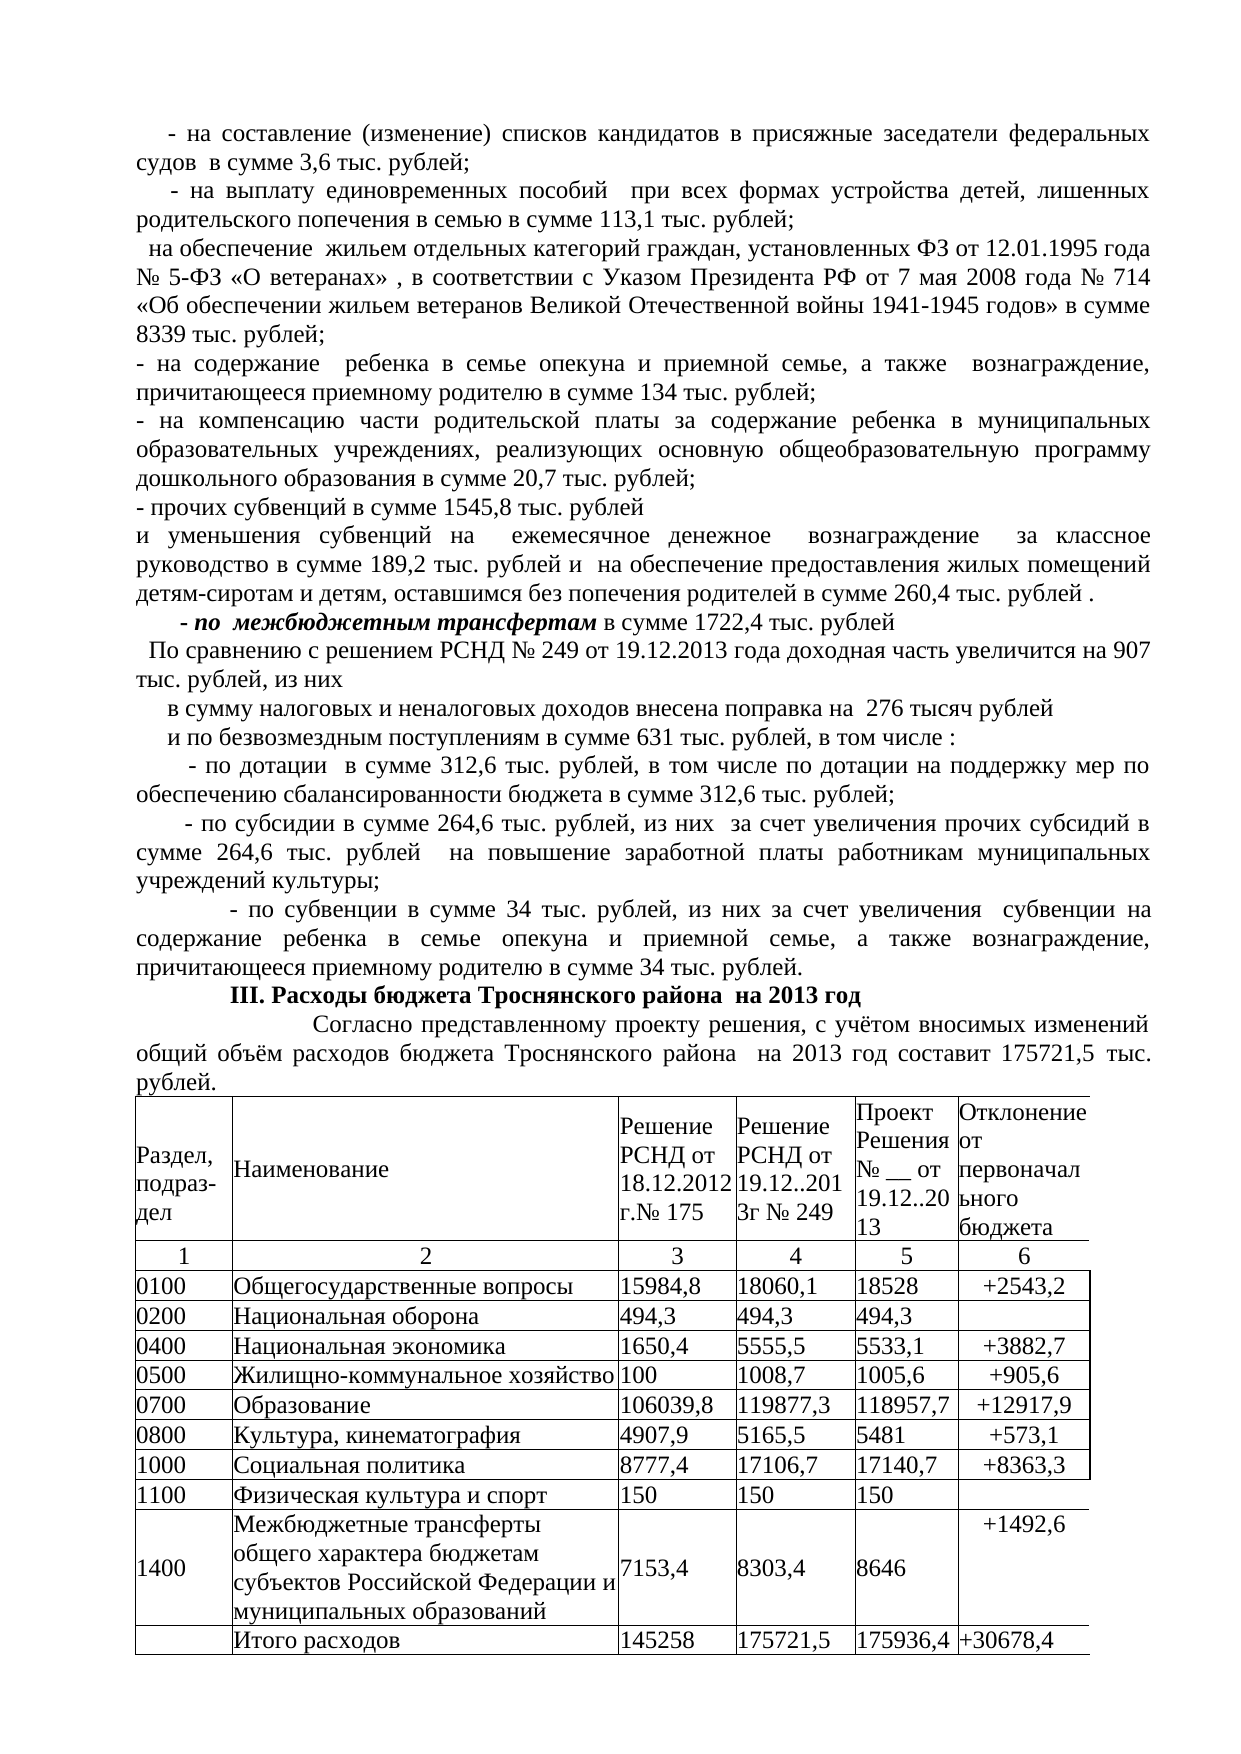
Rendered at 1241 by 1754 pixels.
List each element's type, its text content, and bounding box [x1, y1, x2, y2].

table_cell 1000 [136, 1450, 232, 1479]
table_cell +573,1 [959, 1420, 1089, 1449]
table_cell 100 [619, 1361, 736, 1389]
table_cell Национальная экономика [233, 1331, 618, 1359]
table_cell +3882,7 [959, 1331, 1089, 1359]
text - на составление (изменение) списков кандидатов в присяжные заседатели федеральных судов в сумме 3,6 тыс. рублей; [136, 118, 1152, 176]
table_cell [136, 1626, 232, 1654]
table_cell 150 [737, 1480, 855, 1508]
table_cell +12917,9 [959, 1390, 1089, 1419]
table_cell 119877,3 [737, 1390, 855, 1419]
table_cell +30678,4 [959, 1625, 1090, 1654]
table_cell 5555,5 [737, 1331, 855, 1359]
table_cell 175936,4 [856, 1626, 958, 1654]
table_cell 8777,4 [619, 1450, 736, 1479]
table_cell 106039,8 [619, 1390, 736, 1419]
table_cell 5 [856, 1241, 958, 1270]
table_cell 0100 [136, 1271, 232, 1300]
table_cell 150 [619, 1480, 736, 1508]
table_cell 7153,4 [619, 1510, 736, 1624]
table_cell 1005,6 [856, 1361, 958, 1389]
table_cell Общегосударственные вопросы [233, 1271, 618, 1300]
text - на содержание ребенка в семье опекуна и приемной семье, а также вознаграждение, причитающееся приемному родителю в сумме 134 тыс. рублей; [136, 348, 1152, 406]
table_cell 1100 [136, 1480, 232, 1508]
text - по субвенции в сумме 34 тыс. рублей, из них за счет увеличения субвенции на содержание ребенка в семье опекуна и приемной семье, а также вознаграждение, причитающееся приемному родителю в сумме 34 тыс. рублей. [136, 894, 1152, 981]
table_cell 150 [856, 1480, 958, 1508]
table_cell [959, 1301, 1089, 1330]
table_cell 4 [737, 1241, 855, 1270]
text в сумму налоговых и неналоговых доходов внесена поправка на 276 тысяч рублей [136, 693, 1152, 722]
table_cell 2 [233, 1241, 618, 1270]
table_cell 1008,7 [737, 1361, 855, 1389]
table_header Решение РСНД от 19.12..2013г № 249 [737, 1097, 855, 1240]
table_cell 5481 [856, 1420, 958, 1449]
table_cell 145258 [619, 1626, 736, 1654]
table_cell +2543,2 [959, 1271, 1089, 1300]
table_cell Межбюджетные трансферты общего характера бюджетам субъектов Российской Федерации и муниципальных образований [233, 1510, 618, 1624]
table_header Наименование [233, 1097, 618, 1240]
text - на выплату единовременных пособий при всех формах устройства детей, лишенных родительского попечения в семью в сумме 113,1 тыс. рублей; [136, 176, 1152, 233]
table_cell [959, 1480, 1090, 1508]
table_cell 1650,4 [619, 1331, 736, 1359]
table_header Отклонение от первоначального бюджета [959, 1097, 1090, 1240]
text - по дотации в сумме 312,6 тыс. рублей, в том числе по дотации на поддержку мер по обеспечению сбалансированности бюджета в сумме 312,6 тыс. рублей; [136, 751, 1152, 808]
table_cell 4907,9 [619, 1420, 736, 1449]
text III. Расходы бюджета Троснянского района на 2013 год [136, 981, 1152, 1009]
table_cell +1492,6 [959, 1509, 1090, 1624]
text - по межбюджетным трансфертам в сумме 1722,4 тыс. рублей [136, 607, 1152, 636]
table_cell 0800 [136, 1420, 232, 1449]
table_cell 6 [959, 1240, 1090, 1270]
table_cell 494,3 [619, 1301, 736, 1330]
table_header Раздел, подраз-дел [136, 1097, 232, 1240]
table_cell 1400 [136, 1510, 232, 1624]
table_cell 0200 [136, 1301, 232, 1330]
table_cell Социальная политика [233, 1450, 618, 1479]
text - по субсидии в сумме 264,6 тыс. рублей, из них за счет увеличения прочих субсидий в сумме 264,6 тыс. рублей на повышение заработной платы работникам муниципальных учреждений культуры; [136, 808, 1152, 894]
table_cell Жилищно-коммунальное хозяйство [233, 1361, 618, 1389]
text и уменьшения субвенций на ежемесячное денежное вознаграждение за классное руководство в сумме 189,2 тыс. рублей и на обеспечение предоставления жилых помещений детям-сиротам и детям, оставшимся без попечения родителей в сумме 260,4 тыс. рублей . [136, 521, 1152, 607]
text - прочих субвенций в сумме 1545,8 тыс. рублей [136, 492, 1152, 521]
text - на компенсацию части родительской платы за содержание ребенка в муниципальных образовательных учреждениях, реализующих основную общеобразовательную программу дошкольного образования в сумме 20,7 тыс. рублей; [136, 406, 1152, 492]
table_cell 8303,4 [737, 1510, 855, 1624]
table_cell 3 [619, 1241, 736, 1270]
table_header Проект Решения № __ от 19.12..2013 [856, 1097, 958, 1240]
table_cell 5533,1 [856, 1331, 958, 1359]
table_cell 0700 [136, 1390, 232, 1419]
table_cell +905,6 [959, 1361, 1089, 1389]
table_cell 175721,5 [737, 1626, 855, 1654]
table_cell 118957,7 [856, 1390, 958, 1419]
table_cell 0500 [136, 1361, 232, 1389]
table_cell 494,3 [856, 1301, 958, 1330]
text на обеспечение жильем отдельных категорий граждан, установленных ФЗ от 12.01.1995 года № 5-ФЗ «О ветеранах» , в соответствии с Указом Президента РФ от 7 мая 2008 года № 714 «Об обеспечении жильем ветеранов Великой Отечественной войны 1941-1945 годов» в сумме 8339 тыс. рублей; [136, 233, 1152, 348]
table_cell 1 [136, 1241, 232, 1270]
table_cell 0400 [136, 1331, 232, 1359]
table_cell 18060,1 [737, 1271, 855, 1300]
table_cell 8646 [856, 1510, 958, 1624]
table_cell 18528 [856, 1271, 958, 1300]
table_cell 494,3 [737, 1301, 855, 1330]
text и по безвозмездным поступлениям в сумме 631 тыс. рублей, в том числе : [136, 722, 1152, 751]
text По сравнению с решением РСНД № 249 от 19.12.2013 года доходная часть увеличится на 907 тыс. рублей, из них [136, 636, 1152, 693]
table_cell 5165,5 [737, 1420, 855, 1449]
table_cell Итого расходов [233, 1626, 618, 1654]
table_header Решение РСНД от 18.12.2012 г.№ 175 [619, 1097, 736, 1240]
table_cell Национальная оборона [233, 1301, 618, 1330]
table_cell Культура, кинематография [233, 1420, 618, 1449]
table_cell Образование [233, 1390, 618, 1419]
text Согласно представленному проекту решения, с учётом вносимых изменений общий объём расходов бюджета Троснянского района на 2013 год составит 175721,5 тыс. рублей. [136, 1009, 1152, 1096]
table_cell Физическая культура и спорт [233, 1480, 618, 1508]
table_cell 15984,8 [619, 1271, 736, 1300]
table_cell 17140,7 [856, 1450, 958, 1479]
table_cell 17106,7 [737, 1450, 855, 1479]
table_cell +8363,3 [959, 1450, 1089, 1479]
